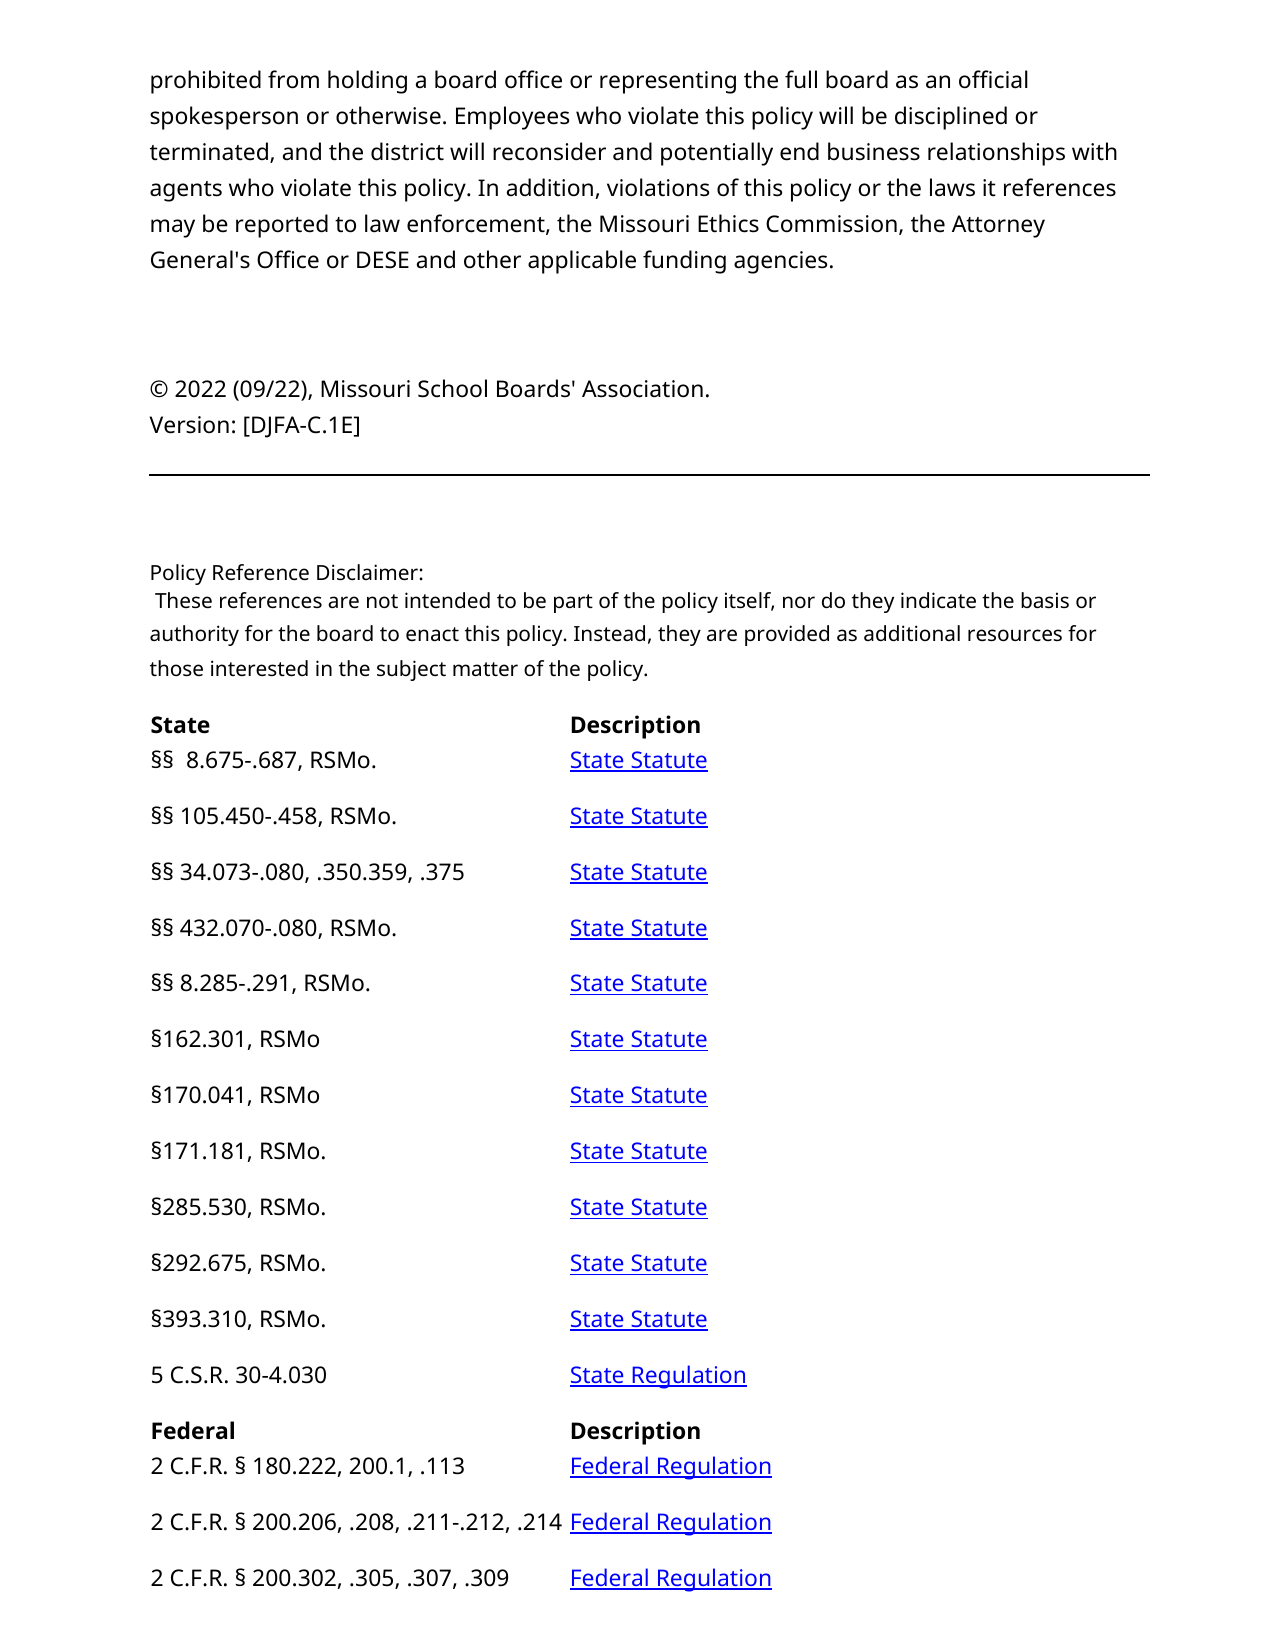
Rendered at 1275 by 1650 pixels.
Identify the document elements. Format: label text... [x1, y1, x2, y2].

table_cell Federal Regulation [569, 1450, 1190, 1506]
table_cell §292.675, RSMo. [149, 1247, 568, 1303]
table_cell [149, 1562, 568, 1597]
table_cell §§ 34.073-.080, .350.359, .375 [149, 856, 568, 911]
table_cell §§ 8.285-.291, RSMo. [149, 968, 568, 1023]
table_cell State Statute [569, 1023, 1190, 1079]
table_cell State Statute [569, 968, 1190, 1023]
table_cell State Statute [569, 856, 1190, 911]
table_cell §393.310, RSMo. [149, 1303, 568, 1359]
text © 2022 (09/22), Missouri School Boards' Association. [149, 373, 1150, 404]
table_cell §§ 432.070-.080, RSMo. [149, 911, 568, 967]
table_cell State Regulation [569, 1359, 1190, 1415]
text Version: [DJFA-C.1E] [149, 408, 1150, 440]
table_cell §§ 105.450-.458, RSMo. [149, 800, 568, 856]
table_cell State Statute [569, 1135, 1190, 1191]
table_cell 2 C.F.R. § 200.206, .208, .211-.212, .214 [149, 1506, 568, 1562]
text These references are not intended to be part of the policy itself, nor do they indicate the basis or authority for the board to enact this policy. Instead, they are provided as additional resources for those interested in the subject matter of the policy. [149, 586, 1150, 683]
table_cell State Statute [569, 744, 1190, 799]
table_header Description [569, 709, 1190, 744]
table_cell §§ 8.675-.687, RSMo. [149, 744, 568, 799]
table_cell §285.530, RSMo. [149, 1191, 568, 1247]
table_cell State Statute [569, 1191, 1190, 1247]
table_cell §171.181, RSMo. [149, 1135, 568, 1191]
table_header State [149, 709, 568, 744]
table_cell §170.041, RSMo [149, 1079, 568, 1135]
table_cell State Statute [569, 1079, 1190, 1135]
table_cell State Statute [569, 1303, 1190, 1359]
table_cell Federal Regulation [569, 1506, 1190, 1562]
table_cell Federal [149, 1415, 568, 1450]
table_cell §162.301, RSMo [149, 1023, 568, 1079]
table_cell State Statute [569, 911, 1190, 967]
table_cell State Statute [569, 800, 1190, 856]
table_cell 2 C.F.R. § 180.222, 200.1, .113 [149, 1450, 568, 1506]
table_cell 5 C.S.R. 30-4.030 [149, 1359, 568, 1415]
table_cell Description [569, 1415, 1190, 1450]
subtitle Policy Reference Disclaimer: [149, 558, 1150, 586]
table_cell State Statute [569, 1247, 1190, 1303]
table_cell Federal Regulation [569, 1562, 1190, 1597]
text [149, 64, 1150, 347]
